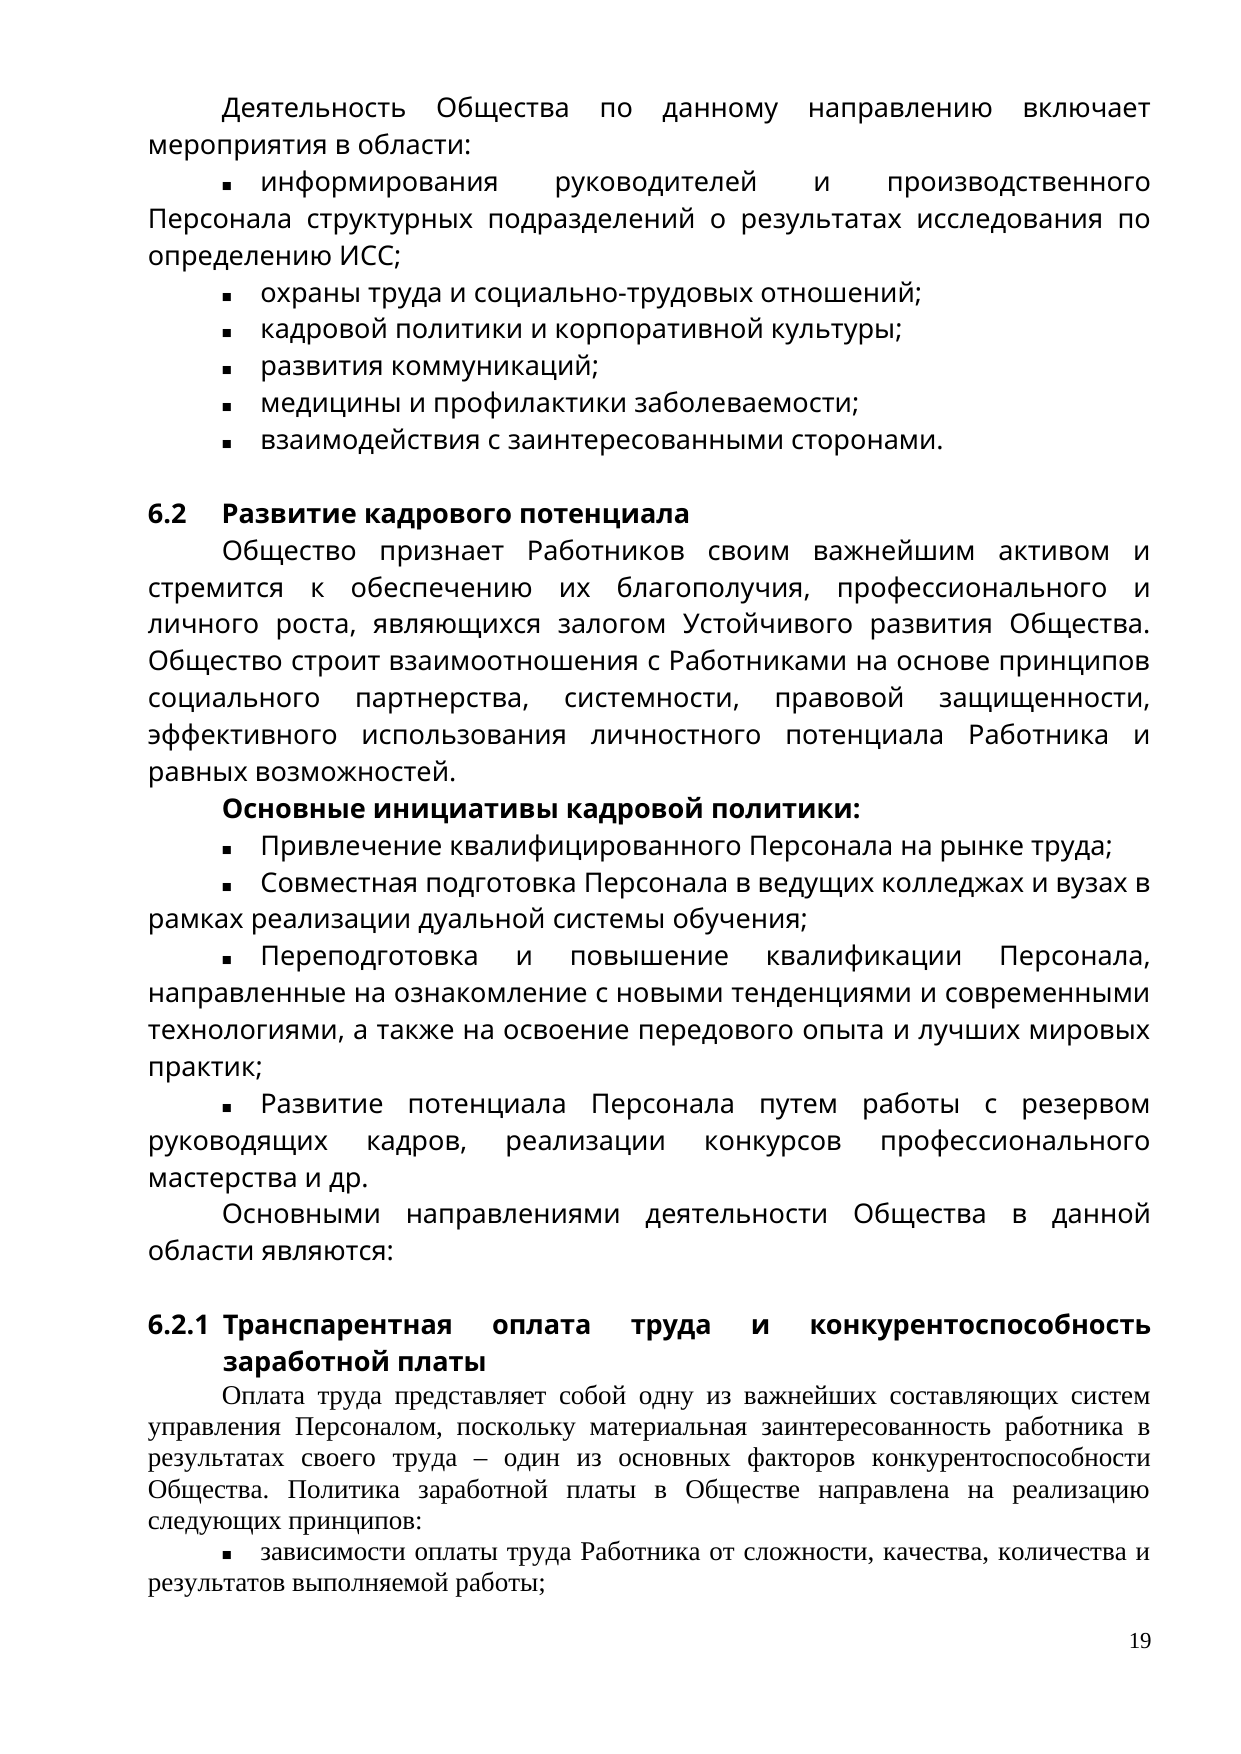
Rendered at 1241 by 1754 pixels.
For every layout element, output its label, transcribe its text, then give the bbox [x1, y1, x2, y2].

list кадровой политики и корпоративной культуры; [148, 310, 1152, 347]
list зависимости оплаты труда Работника от сложности, качества, количества и результатов выполняемой работы; [148, 1535, 1152, 1597]
text Основными направлениями деятельности Общества в данной области являются: [148, 1195, 1152, 1269]
list информирования руководителей и производственного Персонала структурных подразделений о результатах исследования по определению ИСС; [148, 162, 1152, 273]
list Совместная подготовка Персонала в ведущих колледжах и вузах в рамках реализации дуальной системы обучения; [148, 863, 1152, 937]
text Оплата труда представляет собой одну из важнейших составляющих систем управления Персоналом, поскольку материальная заинтересованность работника в результатах своего труда – один из основных факторов конкурентоспособности Общества. Политика заработной платы в Обществе направлена на реализацию следующих принципов: [148, 1379, 1152, 1535]
list Привлечение квалифицированного Персонала на рынке труда; [148, 826, 1152, 863]
text Основные инициативы кадровой политики: [148, 789, 1152, 826]
list взаимодействия с заинтересованными сторонами. [148, 421, 1152, 457]
list охраны труда и социально-трудовых отношений; [148, 273, 1152, 310]
list медицины и профилактики заболеваемости; [148, 384, 1152, 421]
subtitle Транспарентная оплата труда и конкурентоспособность заработной платы [148, 1306, 1152, 1379]
list Переподготовка и повышение квалификации Персонала, направленные на ознакомление с новыми тенденциями и современными технологиями, а также на освоение передового опыта и лучших мировых практик; [148, 937, 1152, 1084]
list Развитие потенциала Персонала путем работы с резервом руководящих кадров, реализации конкурсов профессионального мастерства и др. [148, 1084, 1152, 1195]
text Деятельность Общества по данному направлению включает мероприятия в области: [148, 89, 1152, 162]
list развития коммуникаций; [148, 347, 1152, 384]
subtitle Развитие кадрового потенциала [148, 494, 1152, 531]
text Общество признает Работников своим важнейшим активом и стремится к обеспечению их благополучия, профессионального и личного роста, являющихся залогом Устойчивого развития Общества. Общество строит взаимоотношения с Работниками на основе принципов социального партнерства, системности, правовой защищенности, эффективного использования личностного потенциала Работника и равных возможностей. [148, 531, 1152, 789]
